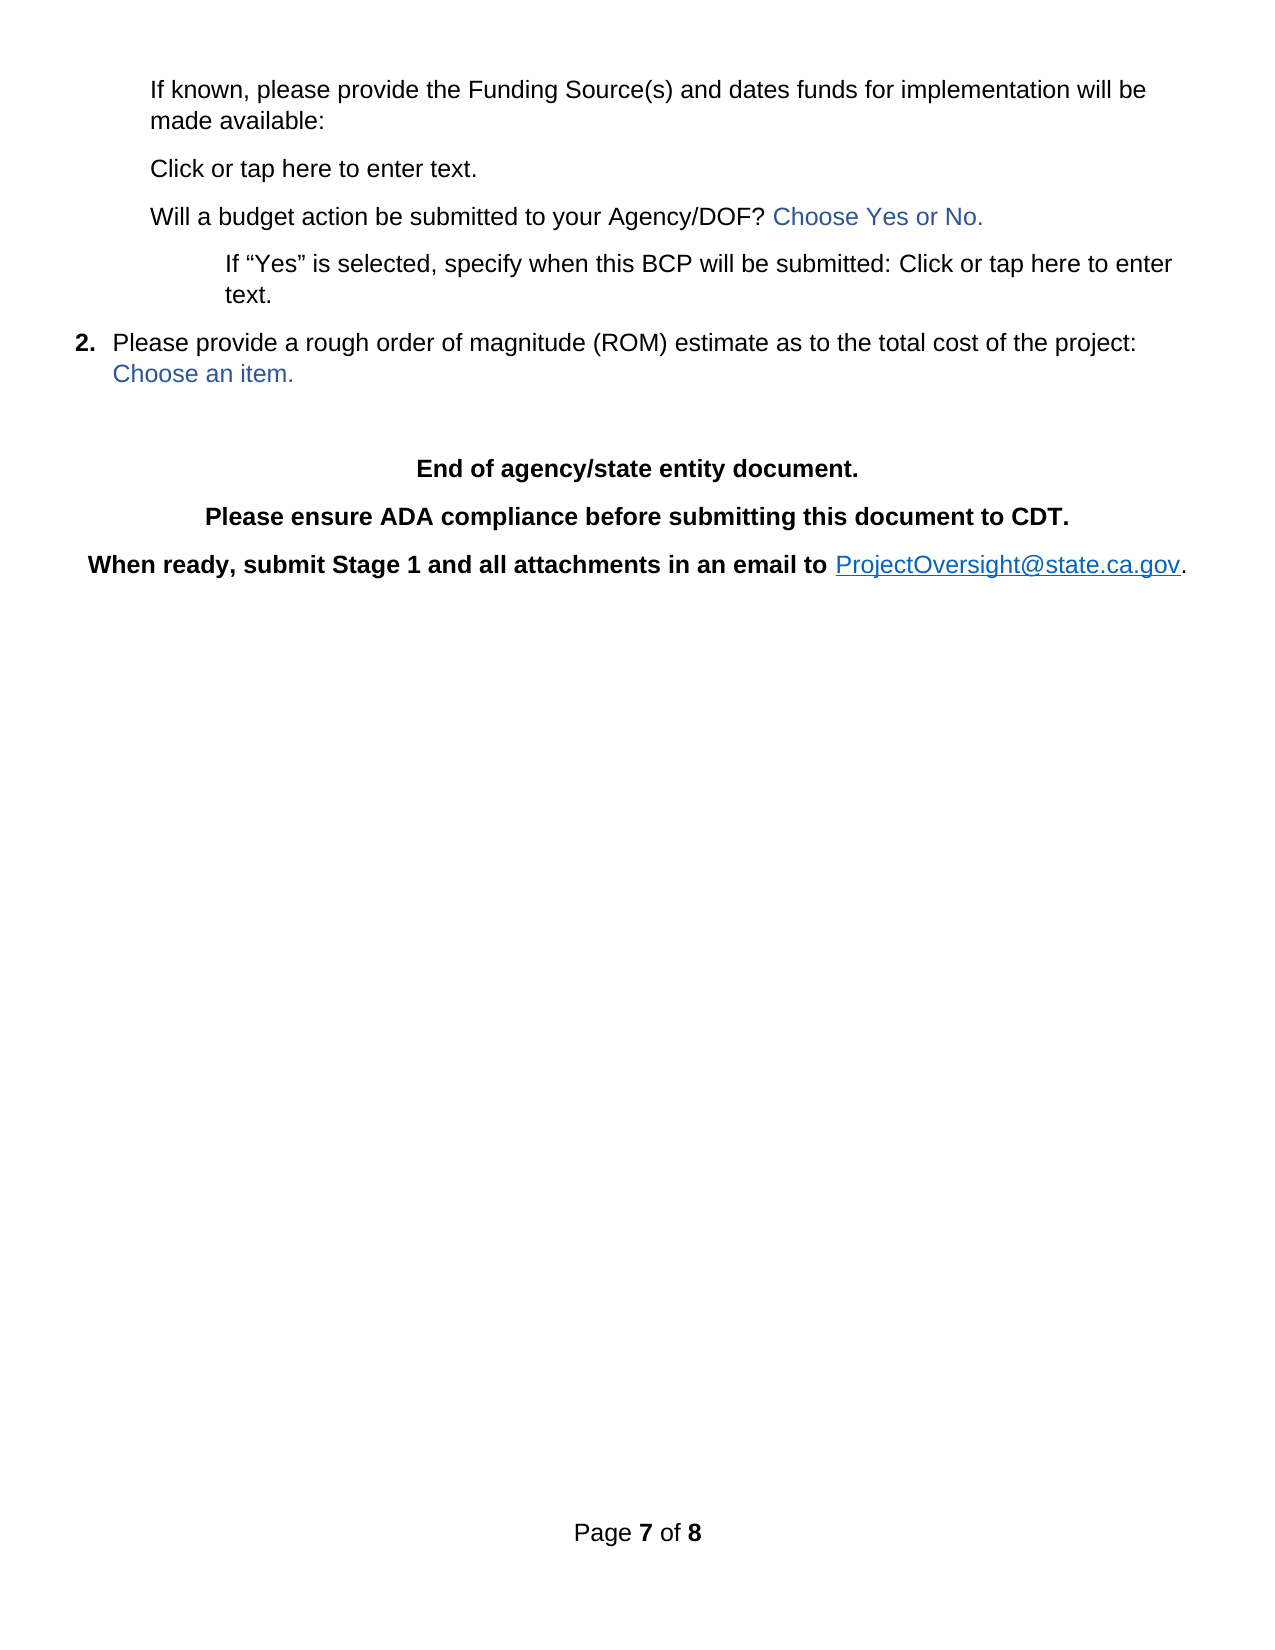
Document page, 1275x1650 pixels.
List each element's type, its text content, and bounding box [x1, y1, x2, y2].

text If “Yes” is selected, specify when this BCP will be submitted: [225, 249, 1200, 309]
text Will a budget action be submitted to your Agency/DOF? [150, 201, 1200, 230]
text End of agency/state entity document. [75, 454, 1200, 483]
list Please provide a rough order of magnitude (ROM) estimate as to the total cost of the project: [75, 328, 1200, 388]
text Please ensure ADA compliance before submitting this document to CDT. [75, 502, 1200, 531]
text If known, please provide the Funding Source(s) and dates funds for implementation will be made available: [150, 75, 1200, 135]
text When ready, submit Stage 1 and all attachments in an email to ProjectOversight@state.ca.gov. [75, 550, 1200, 578]
